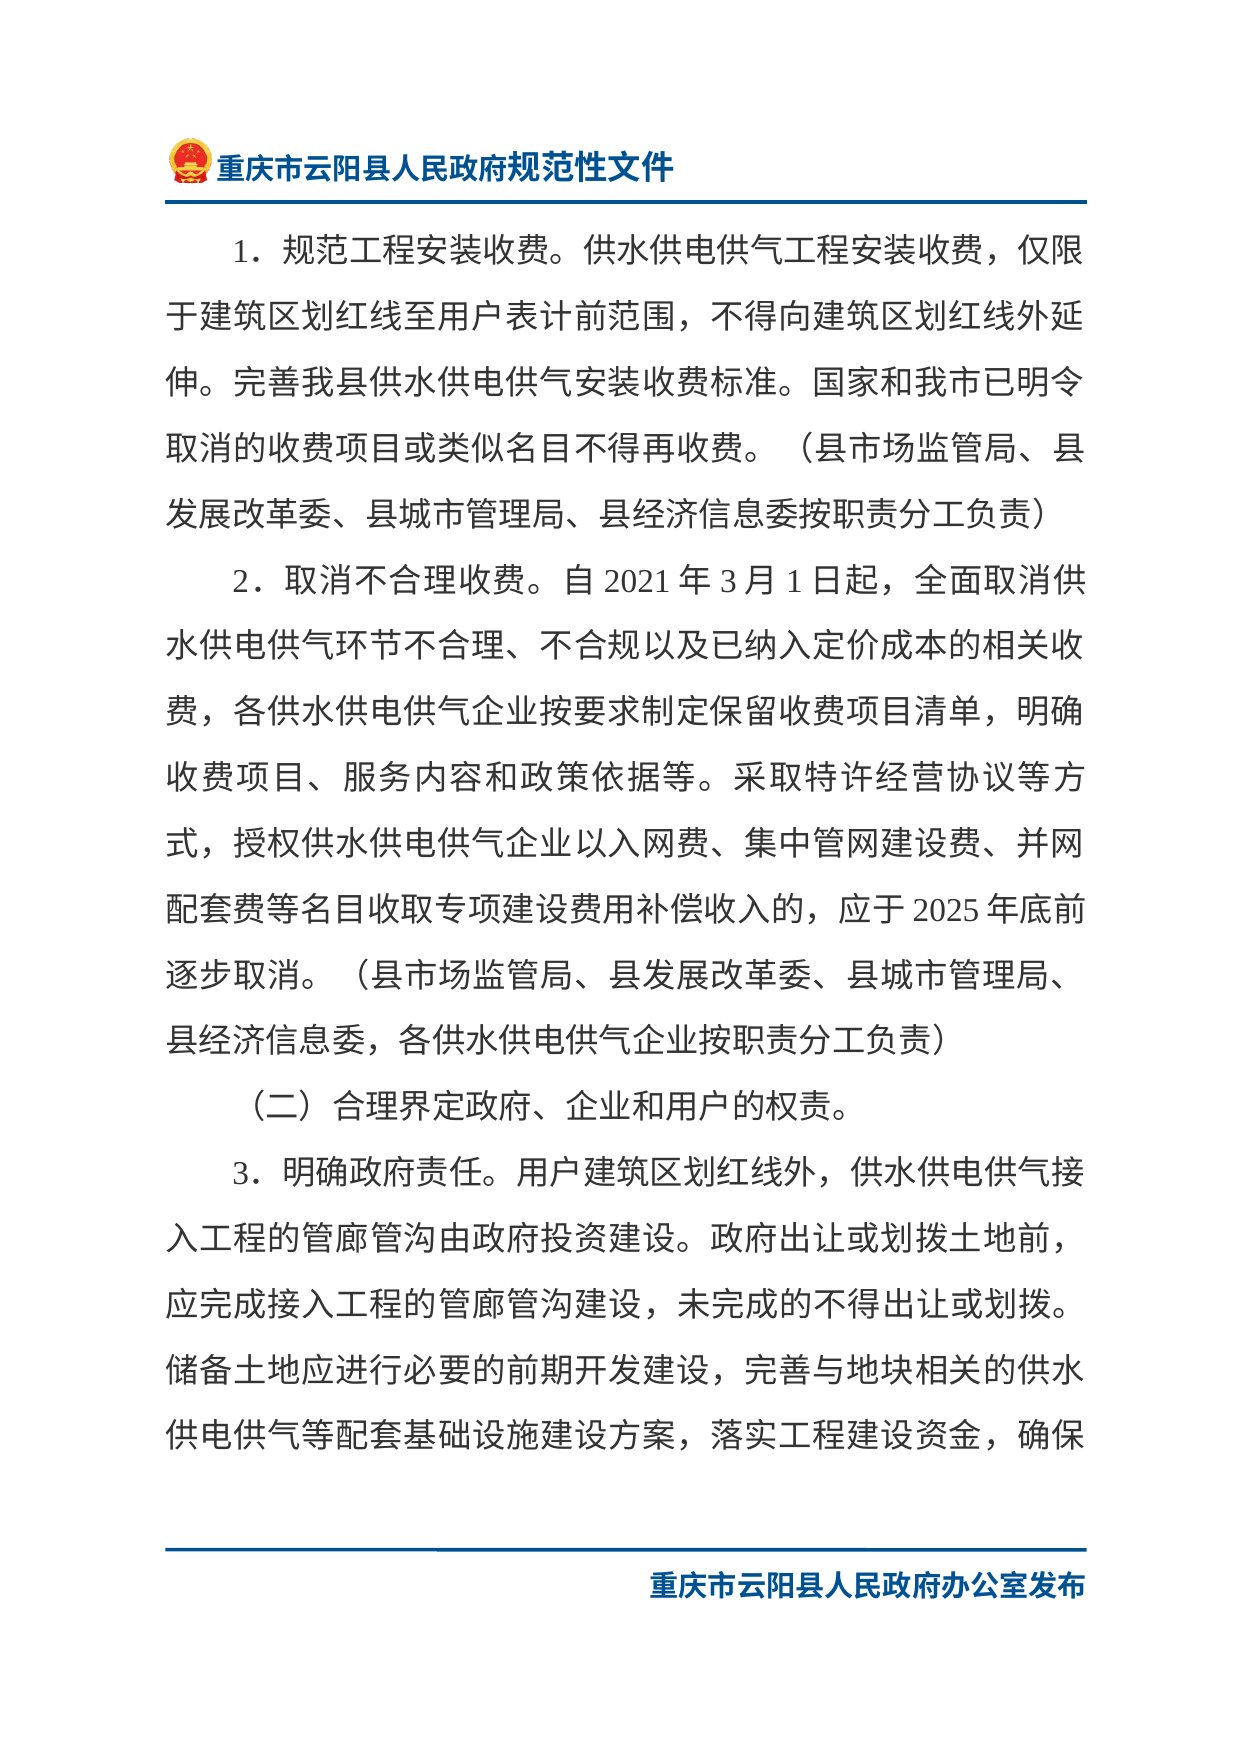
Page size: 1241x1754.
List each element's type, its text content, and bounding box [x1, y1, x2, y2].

picture [165, 136, 216, 187]
text （二）合理界定政府、企业和用户的权责。 [165, 1071, 1087, 1137]
text 2．取消不合理收费。自2021年3月1日起，全面取消供水供电供气环节不合理、不合规以及已纳入定价成本的相关收费，各供水供电供气企业按要求制定保留收费项目清单，明确收费项目、服务内容和政策依据等。采取特许经营协议等方式，授权供水供电供气企业以入网费、集中管网建设费、并网配套费等名目收取专项建设费用补偿收入的，应于2025年底前逐步取消。（县市场监管局、县发展改革委、县城市管理局、县经济信息委，各供水供电供气企业按职责分工负责） [165, 544, 1087, 1071]
text 1．规范工程安装收费。供水供电供气工程安装收费，仅限于建筑区划红线至用户表计前范围，不得向建筑区划红线外延伸。完善我县供水供电供气安装收费标准。国家和我市已明令取消的收费项目或类似名目不得再收费。（县市场监管局、县发展改革委、县城市管理局、县经济信息委按职责分工负责） [165, 215, 1087, 544]
